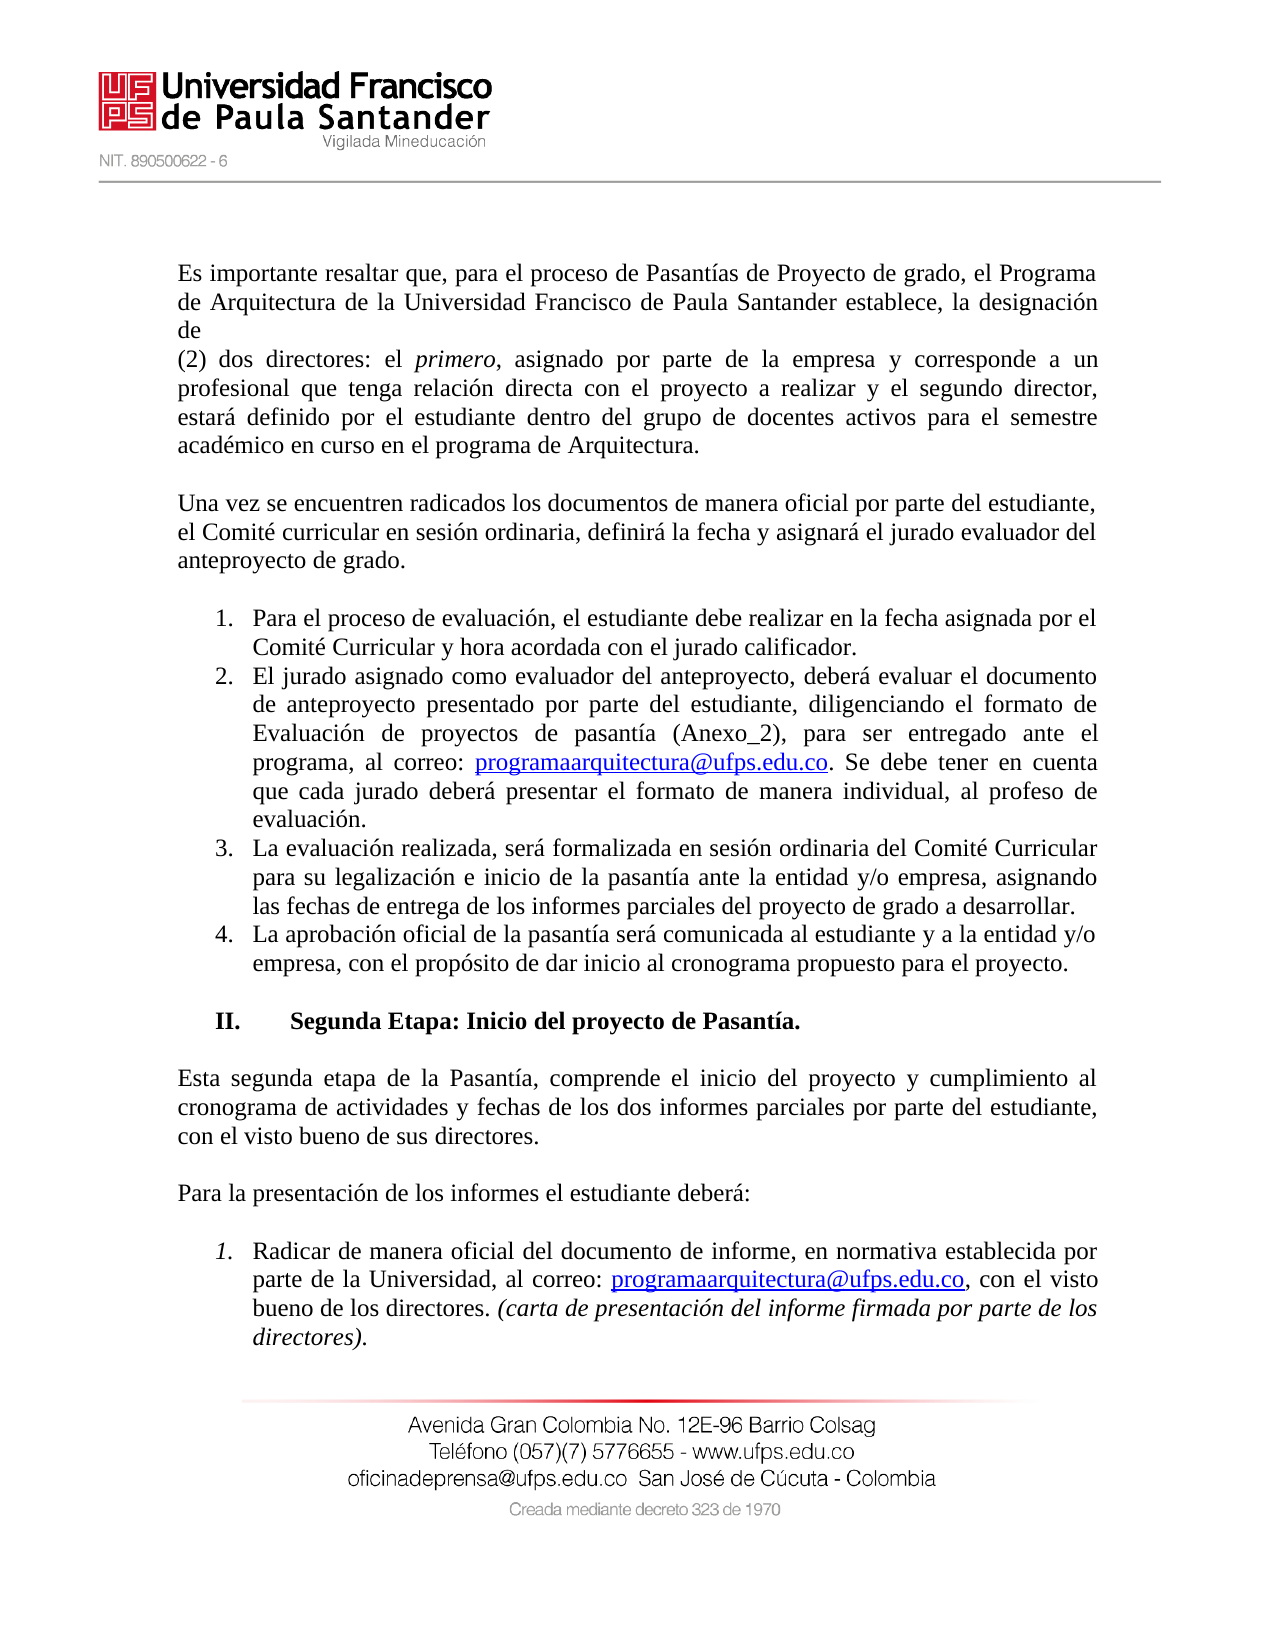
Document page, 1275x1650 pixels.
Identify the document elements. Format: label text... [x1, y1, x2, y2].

text Una vez se encuentren radicados los documentos de manera oficial por parte del estudiante, el Comité curricular en sesión ordinaria, definirá la fecha y asignará el jurado evaluador del anteproyecto de grado. [177, 488, 1097, 574]
list Radicar de manera oficial del documento de informe, en normativa establecida por parte de la Universidad, al correo: programaarquitectura@ufps.edu.co, con el visto bueno de los directores. (carta de presentación del informe firmada por parte de los directores). [215, 1236, 1098, 1351]
list La aprobación oficial de la pasantía será comunicada al estudiante y a la entidad y/o empresa, con el propósito de dar inicio al cronograma propuesto para el proyecto. [215, 919, 1097, 977]
picture [98, 71, 1162, 183]
subtitle Segunda Etapa: Inicio del proyecto de Pasantía. [215, 1006, 1110, 1034]
text Para la presentación de los informes el estudiante deberá: [177, 1178, 1110, 1207]
list Para el proceso de evaluación, el estudiante debe realizar en la fecha asignada por el Comité Curricular y hora acordada con el jurado calificador. [215, 603, 1097, 661]
list El jurado asignado como evaluador del anteproyecto, deberá evaluar el documento de anteproyecto presentado por parte del estudiante, diligenciando el formato de Evaluación de proyectos de pasantía (Anexo_2), para ser entregado ante el programa, al correo: programaarquitectura@ufps.edu.co. Se debe tener en cuenta que cada jurado deberá presentar el formato de manera individual, al profeso de evaluación. [215, 661, 1098, 833]
text Es importante resaltar que, para el proceso de Pasantías de Proyecto de grado, el Programa de Arquitectura de la Universidad Francisco de Paula Santander establece, la designación de [177, 258, 1098, 344]
picture [241, 1399, 1040, 1516]
list La evaluación realizada, será formalizada en sesión ordinaria del Comité Curricular para su legalización e inicio de la pasantía ante la entidad y/o empresa, asignando las fechas de entrega de los informes parciales del proyecto de grado a desarrollar. [215, 833, 1098, 919]
text Esta segunda etapa de la Pasantía, comprende el inicio del proyecto y cumplimiento al cronograma de actividades y fechas de los dos informes parciales por parte del estudiante, con el visto bueno de sus directores. [177, 1063, 1098, 1149]
list dos directores: el primero, asignado por parte de la empresa y corresponde a un profesional que tenga relación directa con el proyecto a realizar y el segundo director, estará definido por el estudiante dentro del grupo de docentes activos para el semestre académico en curso en el programa de Arquitectura. [177, 344, 1098, 459]
